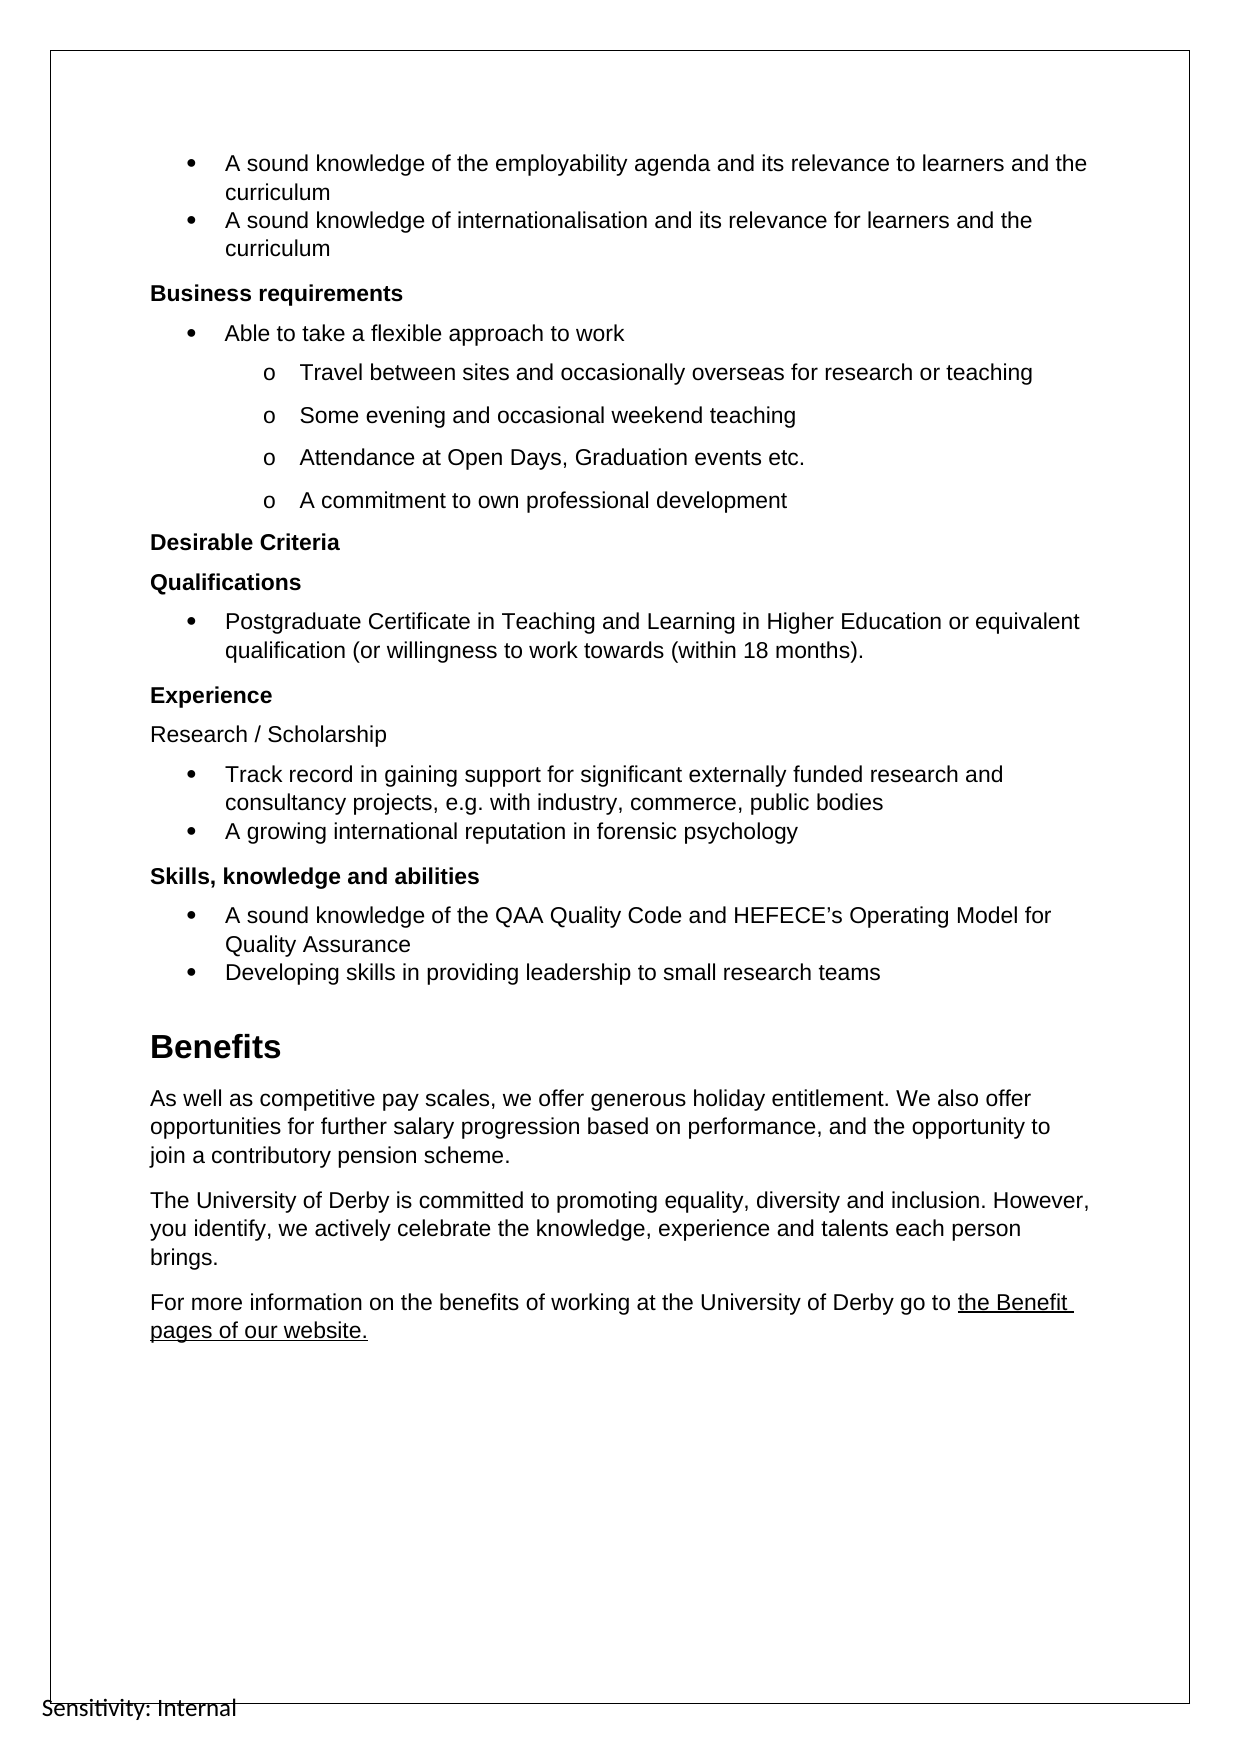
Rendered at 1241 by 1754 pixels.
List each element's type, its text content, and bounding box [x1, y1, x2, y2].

subtitle Desirable Criteria [150, 529, 1090, 556]
text The University of Derby is committed to promoting equality, diversity and inclusion. However, you identify, we actively celebrate the knowledge, experience and talents each person brings. [150, 1187, 1090, 1270]
subtitle Business requirements [150, 280, 1090, 307]
list A commitment to own professional development [262, 487, 1090, 515]
text For more information on the benefits of working at the University of Derby go to the Benefit pages of our website. [150, 1289, 1090, 1343]
list A sound knowledge of the employability agenda and its relevance to learners and the curriculum [187, 150, 1090, 205]
text As well as competitive pay scales, we offer generous holiday entitlement. We also offer opportunities for further salary progression based on performance, and the opportunity to join a contributory pension scheme. [150, 1085, 1090, 1168]
list Some evening and occasional weekend teaching [262, 402, 1090, 430]
subtitle Skills, knowledge and abilities [150, 863, 1090, 889]
subtitle Research / Scholarship [150, 721, 1090, 748]
list Postgraduate Certificate in Teaching and Learning in Higher Education or equivalent qualification (or willingness to work towards (within 18 months). [187, 608, 1090, 663]
list Track record in gaining support for significant externally funded research and consultancy projects, e.g. with industry, commerce, public bodies [187, 761, 1090, 816]
list A sound knowledge of the QAA Quality Code and HEFECE’s Operating Model for Quality Assurance [187, 902, 1090, 957]
list A sound knowledge of internationalisation and its relevance for learners and the curriculum [187, 207, 1090, 262]
subtitle Experience [150, 682, 1090, 708]
list Travel between sites and occasionally overseas for research or teaching [262, 359, 1090, 388]
list Attendance at Open Days, Graduation events etc. [262, 444, 1090, 473]
list A growing international reputation in forensic psychology [187, 818, 1090, 844]
subtitle Benefits [150, 1027, 1090, 1066]
list Able to take a flexible approach to work [187, 320, 1090, 346]
list Developing skills in providing leadership to small research teams [187, 959, 1090, 986]
subtitle Qualifications [150, 569, 1090, 595]
